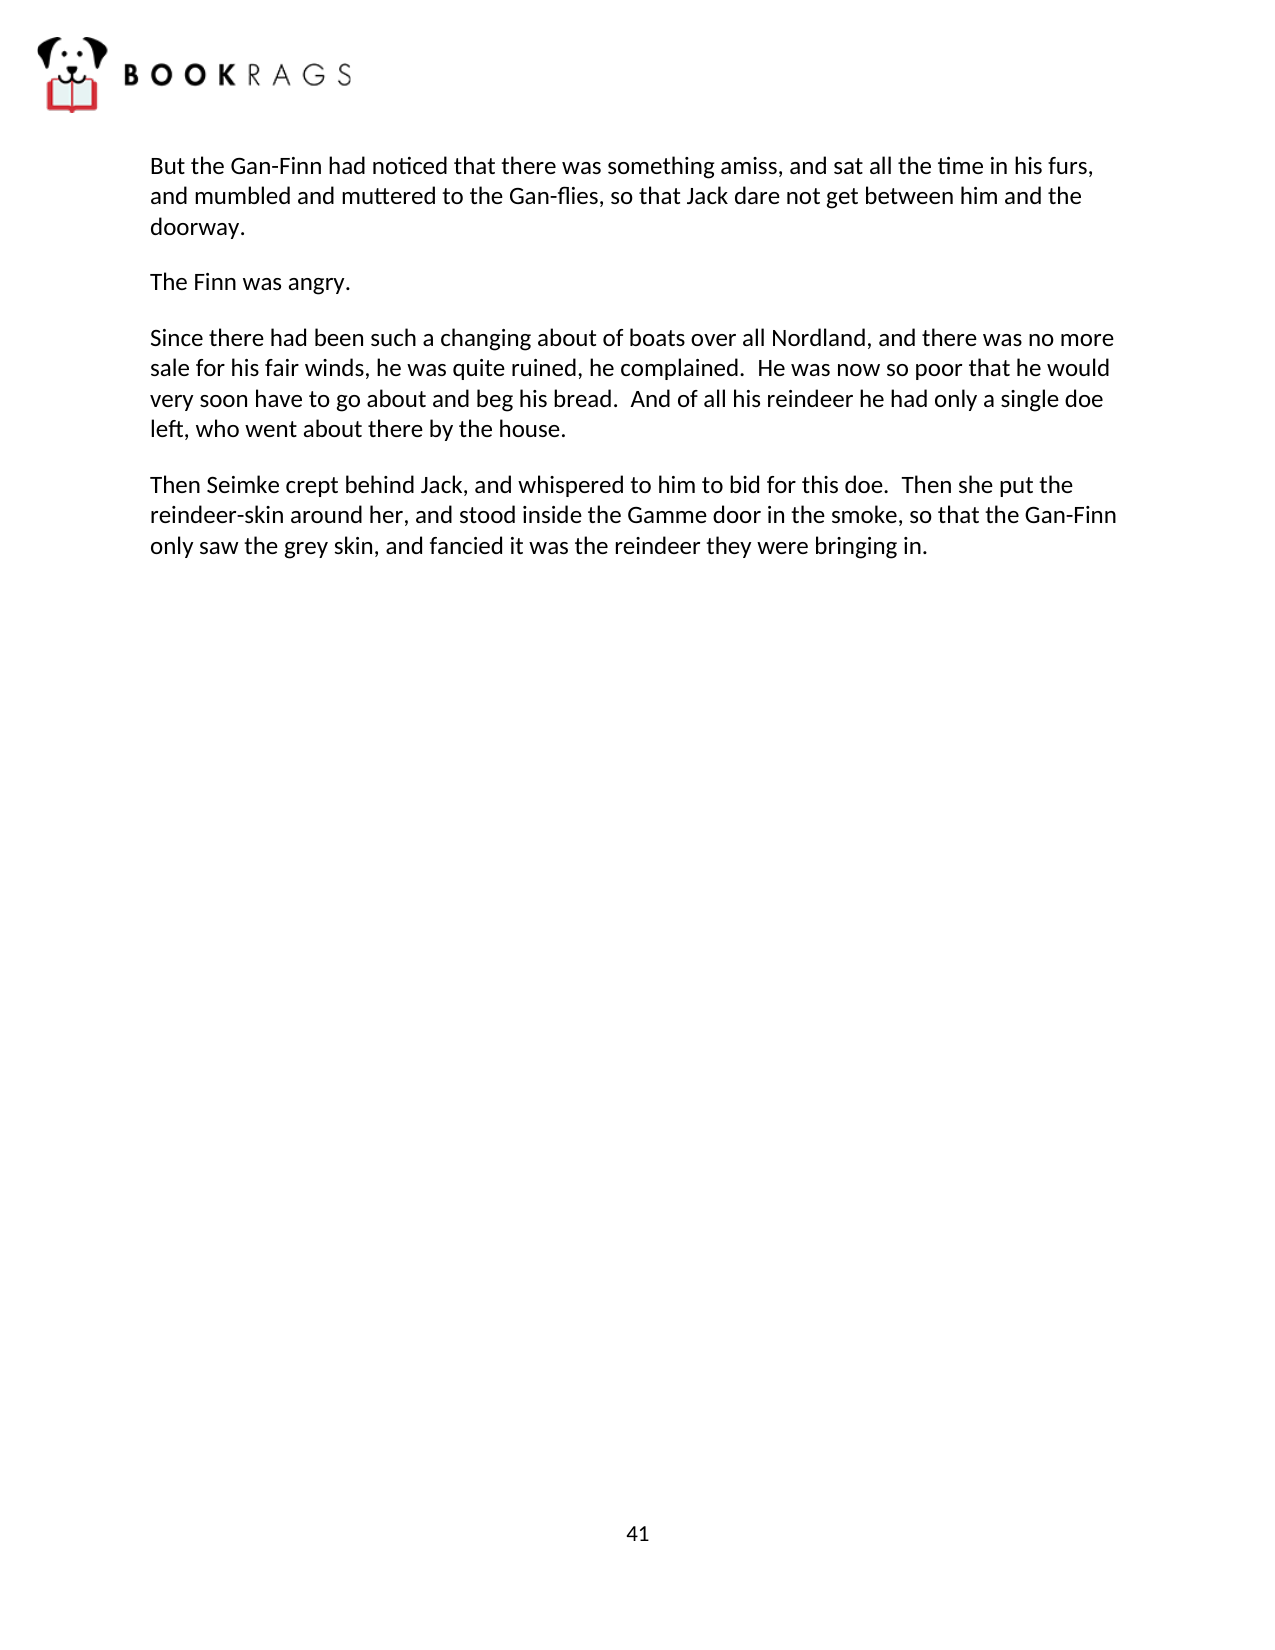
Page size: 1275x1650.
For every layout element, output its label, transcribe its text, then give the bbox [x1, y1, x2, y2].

text Then Seimke crept behind Jack, and whispered to him to bid for this doe. Then she put the reindeer-skin around her, and stood inside the Gamme door in the smoke, so that the Gan-Finn only saw the grey skin, and fancied it was the reindeer they were bringing in. [150, 469, 1125, 561]
text Since there had been such a changing about of boats over all Nordland, and there was no more sale for his fair winds, he was quite ruined, he complained. He was now so poor that he would very soon have to go about and beg his bread. And of all his reindeer he had only a single doe left, who went about there by the house. [150, 322, 1125, 444]
picture [37, 37, 351, 113]
text But the Gan-Finn had noticed that there was something amiss, and sat all the time in his furs, and mumbled and muttered to the Gan-flies, so that Jack dare not get between him and the doorway. [150, 150, 1125, 242]
text The Finn was angry. [150, 267, 1125, 297]
